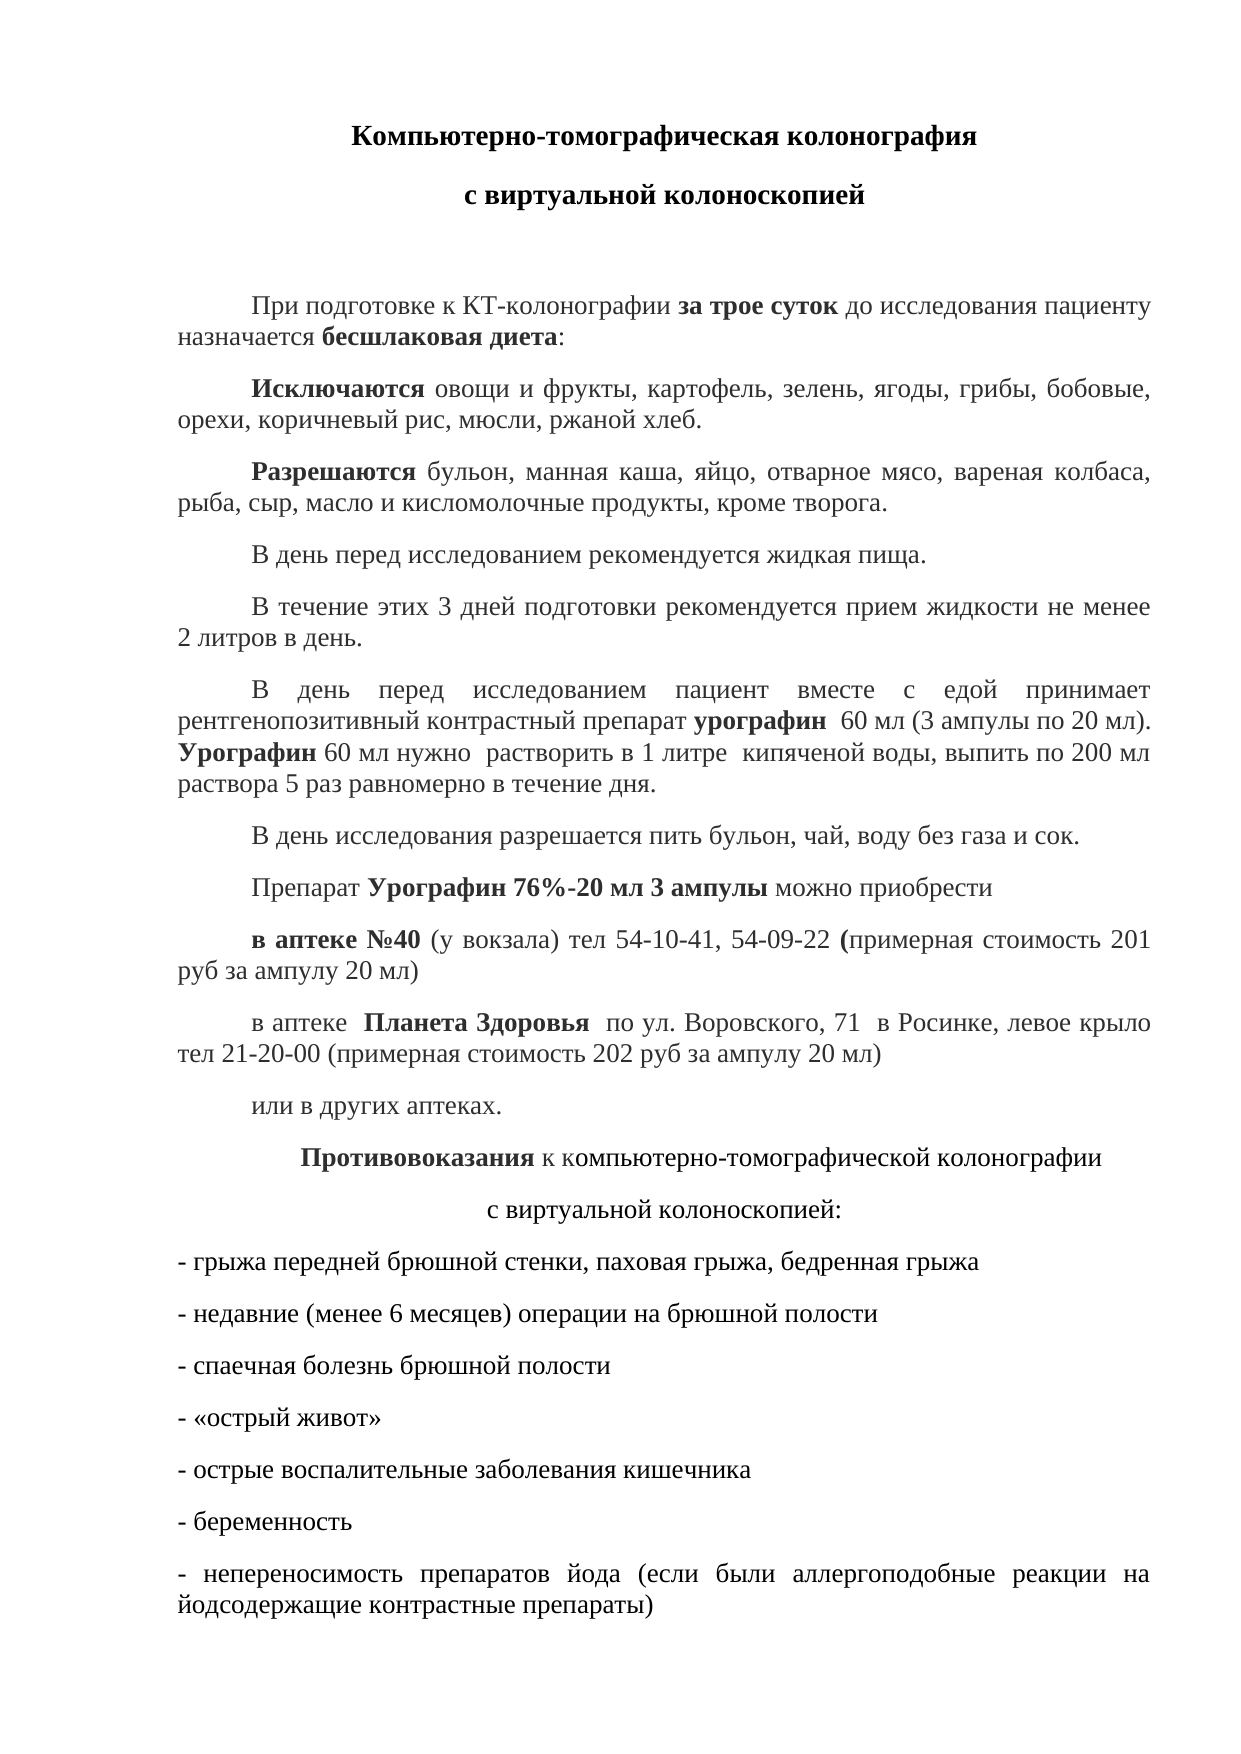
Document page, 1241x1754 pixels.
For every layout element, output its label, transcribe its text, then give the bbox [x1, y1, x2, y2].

text - недавние (менее 6 месяцев) операции на брюшной полости [177, 1297, 1152, 1328]
text - спаечная болезнь брюшной полости [177, 1349, 1152, 1380]
text В день перед исследованием пациент вместе с едой принимает рентгенопозитивный контрастный препарат урографин 60 мл (3 ампулы по 20 мл). Урографин 60 мл нужно растворить в 1 литре кипяченой воды, выпить по 200 мл раствора 5 раз равномерно в течение дня. [177, 673, 1152, 798]
text Компьютерно-томографическая колонография [177, 118, 1152, 152]
text При подготовке к КТ-колонографии за трое суток до исследования пациенту назначается бесшлаковая диета: [177, 289, 1152, 351]
text - острые воспалительные заболевания кишечника [177, 1453, 1152, 1484]
text с виртуальной колоноскопией: [177, 1193, 1152, 1224]
text Препарат Урографин 76%-20 мл 3 ампулы можно приобрести [177, 871, 1152, 902]
text Исключаются овощи и фрукты, картофель, зелень, ягоды, грибы, бобовые, орехи, коричневый рис, мюсли, ржаной хлеб. [177, 372, 1152, 434]
text В день перед исследованием рекомендуется жидкая пища. [177, 538, 1152, 569]
text в аптеке Планета Здоровья по ул. Воровского, 71 в Росинке, левое крыло тел 21-20-00 (примерная стоимость 202 руб за ампулу 20 мл) [177, 1006, 1152, 1068]
text с виртуальной колоноскопией [177, 177, 1152, 211]
text В день исследования разрешается пить бульон, чай, воду без газа и сок. [177, 819, 1152, 850]
text Разрешаются бульон, манная каша, яйцо, отварное мясо, вареная колбаса, рыба, сыр, масло и кисломолочные продукты, кроме творога. [177, 455, 1152, 517]
text В течение этих 3 дней подготовки рекомендуется прием жидкости не менее 2 литров в день. [177, 590, 1152, 652]
text - грыжа передней брюшной стенки, паховая грыжа, бедренная грыжа [177, 1245, 1152, 1276]
text в аптеке №40 (у вокзала) тел 54-10-41, 54-09-22 (примерная стоимость 201 руб за ампулу 20 мл) [177, 923, 1152, 985]
text или в других аптеках. [177, 1089, 1152, 1120]
text Противовоказания к компьютерно-томографической колонографии [177, 1141, 1152, 1172]
text - беременность [177, 1505, 1152, 1536]
text - непереносимость препаратов йода (если были аллергоподобные реакции на йодсодержащие контрастные препараты) [177, 1557, 1152, 1619]
text - «острый живот» [177, 1401, 1152, 1432]
